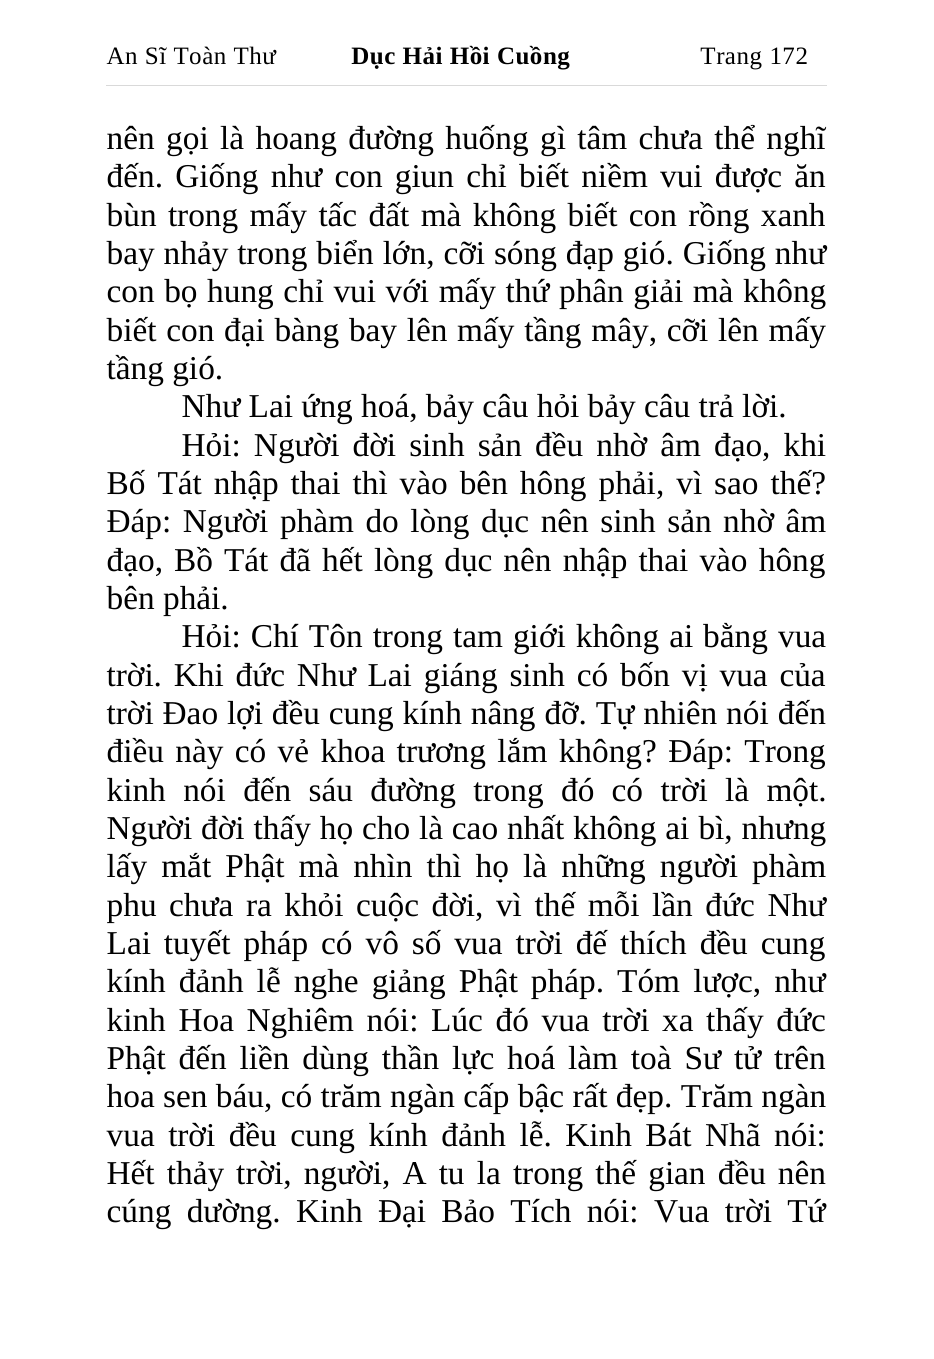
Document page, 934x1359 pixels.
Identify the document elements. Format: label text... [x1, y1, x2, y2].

text Hỏi: Người đời sinh sản đều nhờ âm đạo, khi Bố Tát nhập thai thì vào bên hông phải, vì sao thế? Đáp: Người phàm do lòng dục nên sinh sản nhờ âm đạo, Bồ Tát đã hết lòng dục nên nhập thai vào hông bên phải. [106, 425, 827, 616]
text Như Lai ứng hoá, bảy câu hỏi bảy câu trả lời. [106, 386, 827, 425]
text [106, 616, 827, 1230]
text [106, 118, 827, 386]
